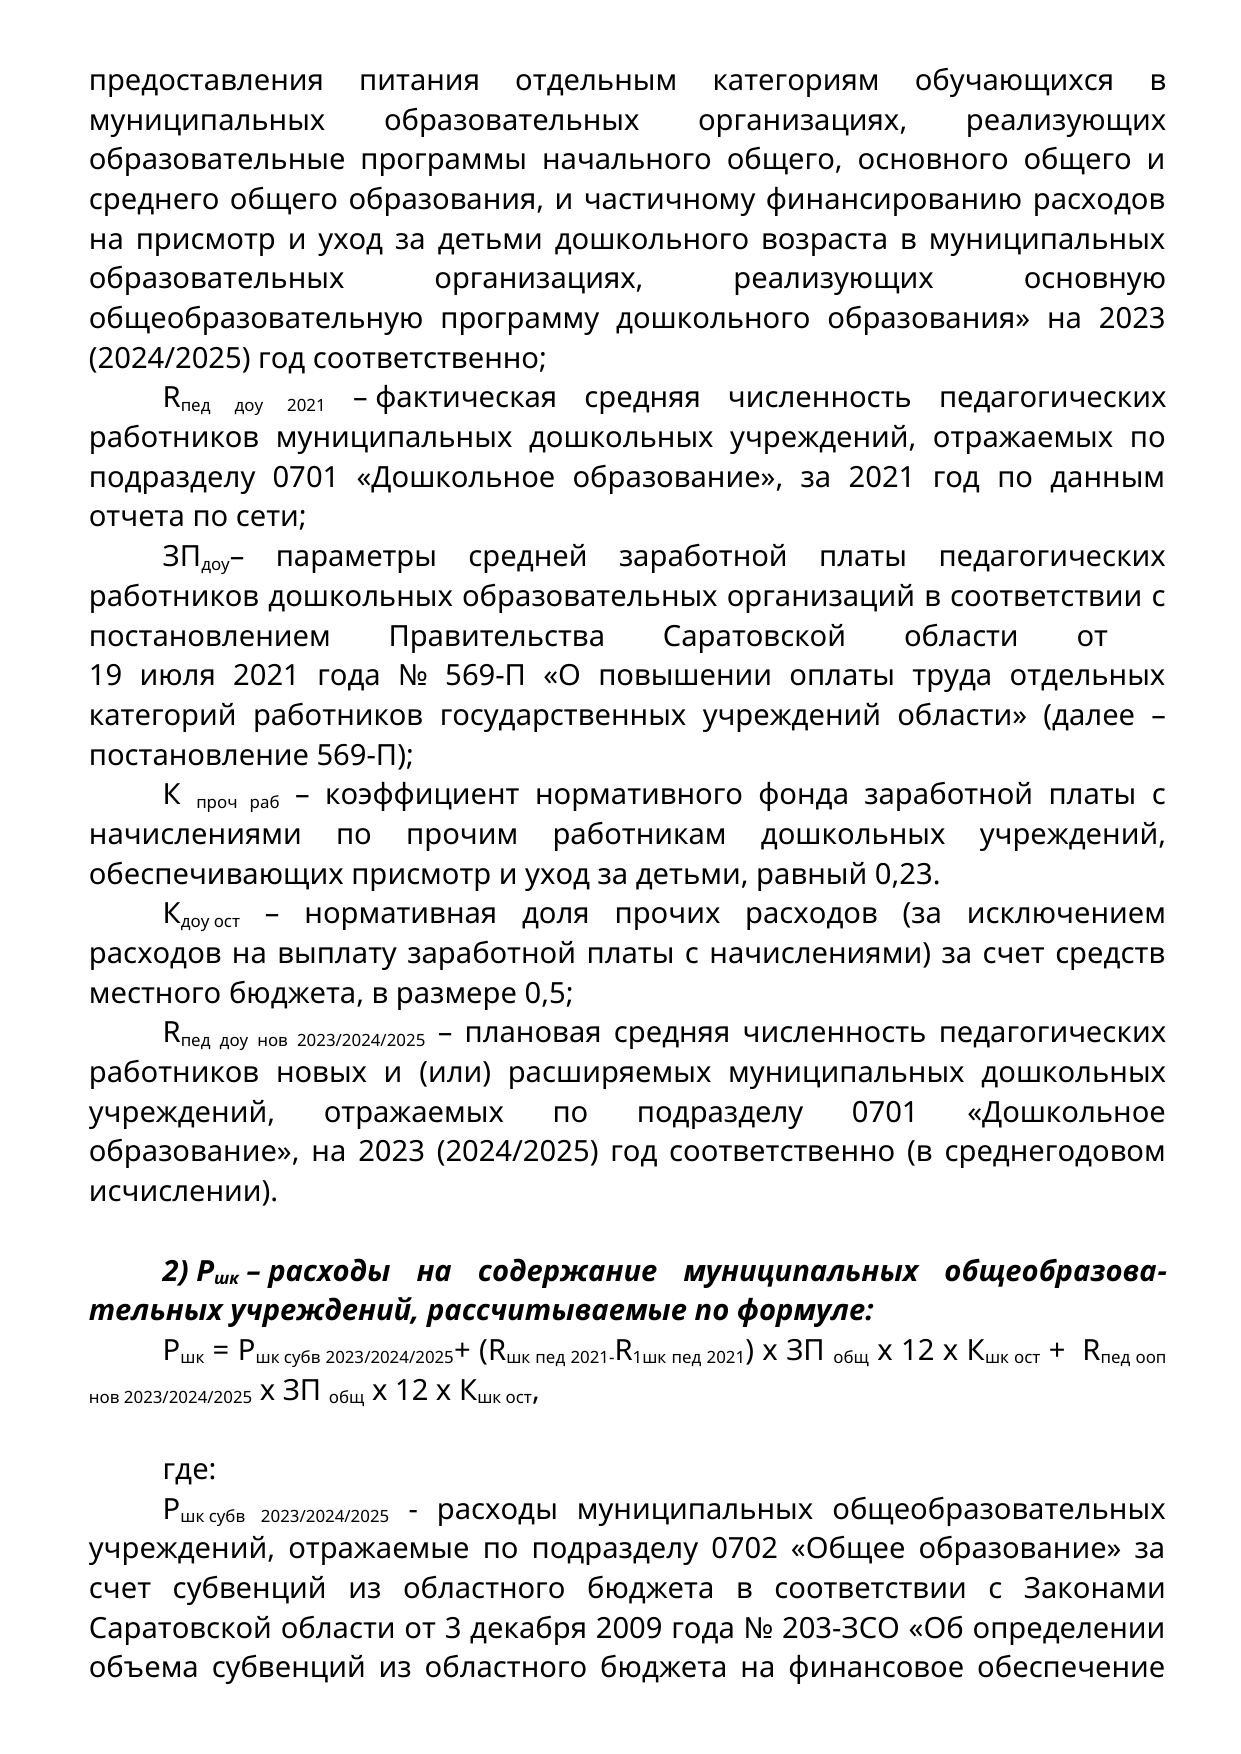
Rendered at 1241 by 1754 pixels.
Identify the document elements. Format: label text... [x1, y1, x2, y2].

text Rпед доу 2021 – фактическая средняя численность педагогических работников муниципальных дошкольных учреждений, отражаемых по подразделу 0701 «Дошкольное образование», за 2021 год по данным отчета по сети; [89, 377, 1167, 535]
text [89, 1488, 1167, 1686]
text Кдоу ост – нормативная доля прочих расходов (за исключением расходов на выплату заработной платы с начислениями) за счет средств местного бюджета, в размере 0,5; [89, 893, 1167, 1012]
text ЗПдоу– параметры средней заработной платы педагогических работников дошкольных образовательных организаций в соответствии с постановлением Правительства Саратовской области от 19 июля 2021 года № 569-П «О повышении оплаты труда отдельных категорий работников государственных учреждений области» (далее – постановление 569-П); [89, 535, 1167, 773]
text Rпед доу нов 2023/2024/2025 – плановая средняя численность педагогических работников новых и (или) расширяемых муниципальных дошкольных учреждений, отражаемых по подразделу 0701 «Дошкольное образование», на 2023 (2024/2025) год соответственно (в среднегодовом исчислении). [89, 1012, 1167, 1210]
text где: [89, 1448, 1167, 1488]
text Ршк = Ршк субв 2023/2024/2025+ (Rшк пед 2021-R1шк пед 2021) х ЗП общ х 12 х Кшк ост + Rпед ооп нов 2023/2024/2025 х ЗП общ х 12 х Кшк ост, [89, 1329, 1167, 1408]
text 2) Ршк – расходы на содержание муниципальных общеобразовательных учреждений, рассчитываемые по формуле: [89, 1250, 1167, 1329]
text К проч раб – коэффициент нормативного фонда заработной платы с начислениями по прочим работникам дошкольных учреждений, обеспечивающих присмотр и уход за детьми, равный 0,23. [89, 773, 1167, 893]
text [89, 59, 1167, 377]
